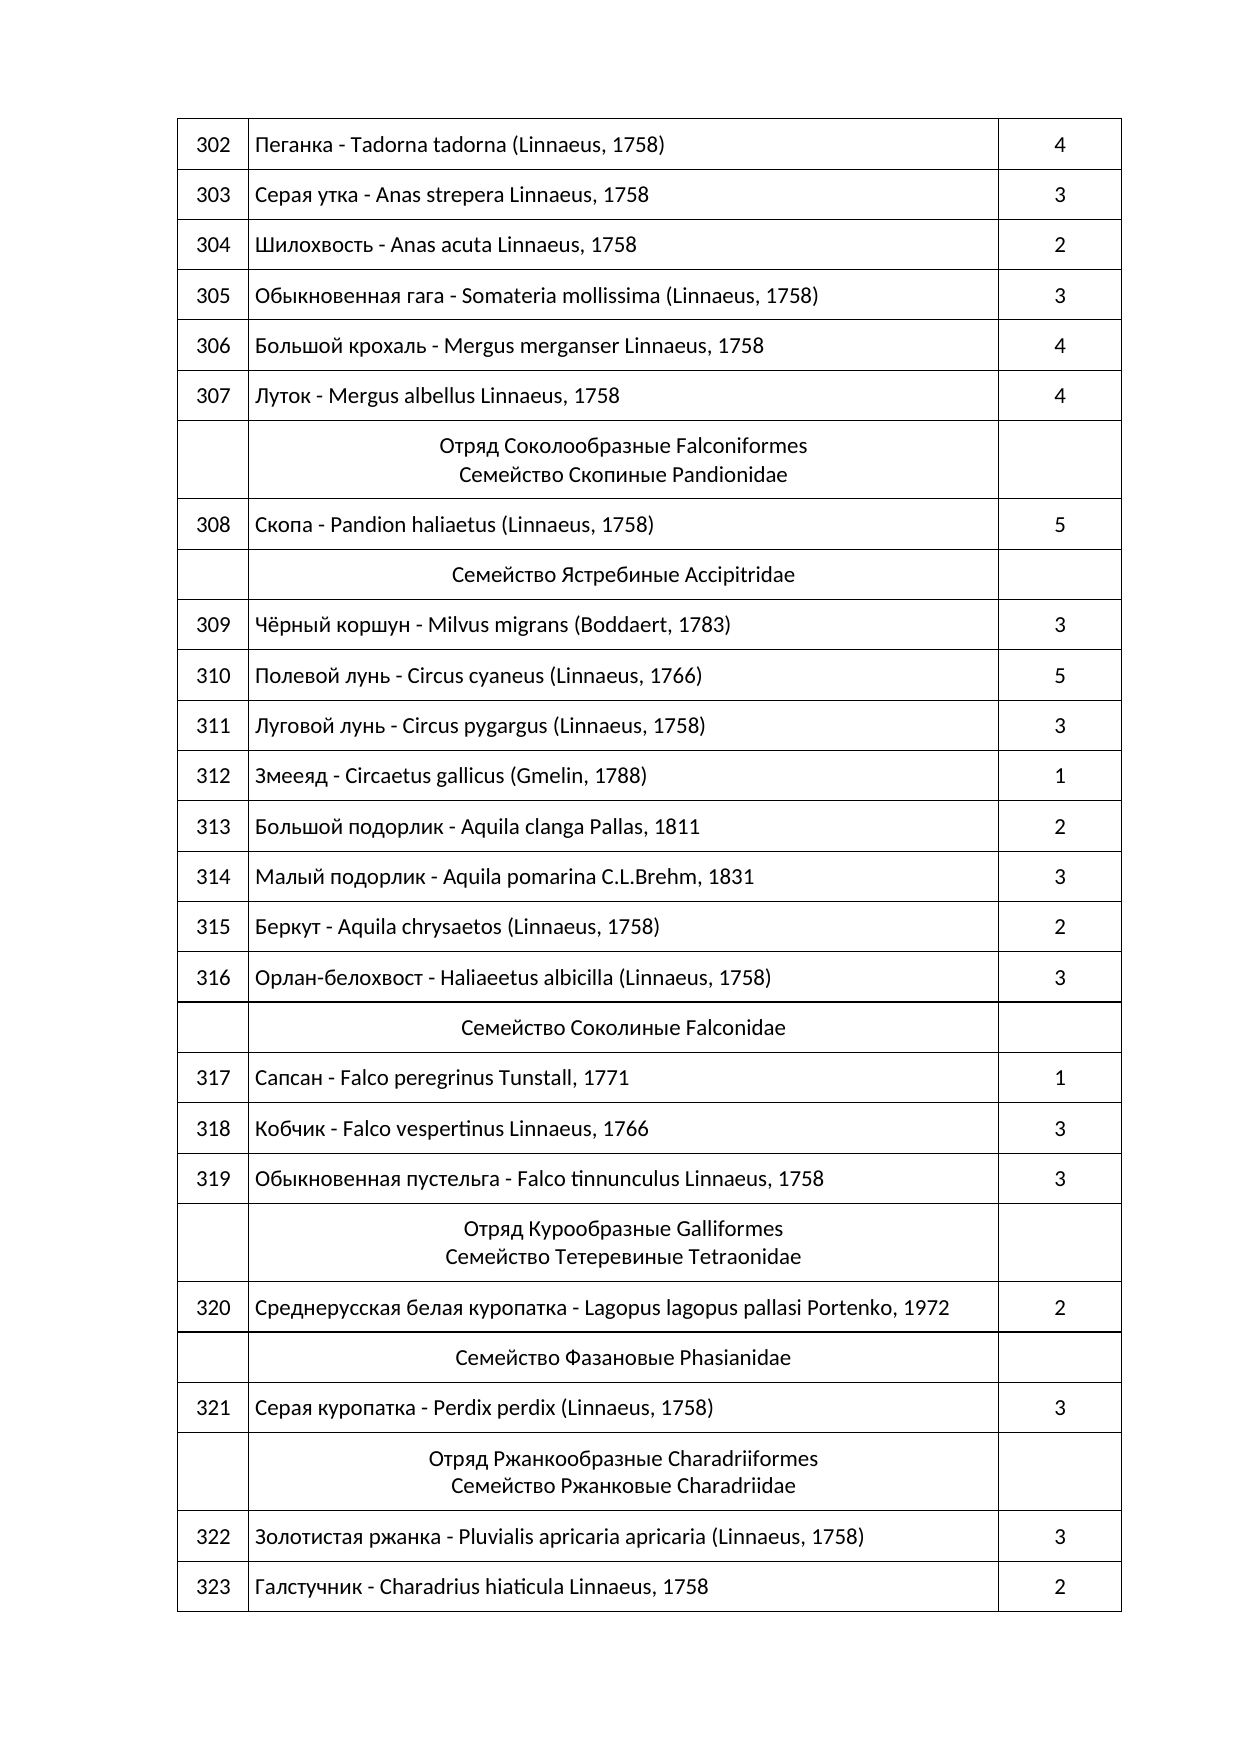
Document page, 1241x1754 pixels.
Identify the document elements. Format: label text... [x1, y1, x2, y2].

table_cell Беркут - Aquila chrysaetos (Linnaeus, 1758) [249, 902, 998, 951]
table_cell 3 [999, 600, 1121, 649]
table_cell Сапсан - Falco peregrinus Tunstall, 1771 [249, 1053, 998, 1102]
table_cell 2 [999, 220, 1121, 269]
table_cell Отряд Соколообразные Falconiformes Семейство Скопиные Pandionidae [249, 421, 998, 498]
table_cell Орлан-белохвост - Haliaeetus albicilla (Linnaeus, 1758) [249, 952, 998, 1001]
table_cell Скопа - Pandion haliaetus (Linnaeus, 1758) [249, 499, 998, 549]
table_cell [178, 1003, 248, 1052]
table_cell Полевой лунь - Circus cyaneus (Linnaeus, 1766) [249, 650, 998, 699]
table_cell [999, 1003, 1121, 1052]
table_cell 316 [178, 952, 248, 1001]
table_cell Обыкновенная пустельга - Falco tinnunculus Linnaeus, 1758 [249, 1154, 998, 1203]
table_cell 314 [178, 852, 248, 901]
table_cell 302 [178, 119, 248, 168]
table_cell Серая куропатка - Perdix perdix (Linnaeus, 1758) [249, 1383, 998, 1432]
table_cell 4 [999, 371, 1121, 420]
table_cell Луток - Mergus albellus Linnaeus, 1758 [249, 371, 998, 420]
table_cell Золотистая ржанка - Pluvialis apricaria apricaria (Linnaeus, 1758) [249, 1511, 998, 1561]
table_cell Чёрный коршун - Milvus migrans (Boddaert, 1783) [249, 600, 998, 649]
table_cell 5 [999, 499, 1121, 549]
table_cell Галстучник - Charadrius hiaticula Linnaeus, 1758 [249, 1562, 998, 1611]
table_cell 307 [178, 371, 248, 420]
table_cell 322 [178, 1511, 248, 1561]
table_cell 3 [999, 852, 1121, 901]
table_cell 304 [178, 220, 248, 269]
table_cell 2 [999, 1282, 1121, 1331]
table_cell Семейство Соколиные Falconidae [249, 1003, 998, 1052]
table_cell 306 [178, 320, 248, 370]
table_cell Луговой лунь - Circus pygargus (Linnaeus, 1758) [249, 701, 998, 750]
table_cell 5 [999, 650, 1121, 699]
table_cell 2 [999, 902, 1121, 951]
table_cell 3 [999, 701, 1121, 750]
table_cell 1 [999, 751, 1121, 800]
table_cell [178, 421, 248, 498]
table_cell Кобчик - Falco vespertinus Linnaeus, 1766 [249, 1103, 998, 1152]
table_cell 2 [999, 1562, 1121, 1611]
table_cell 315 [178, 902, 248, 951]
table_cell 318 [178, 1103, 248, 1152]
table_cell 311 [178, 701, 248, 750]
table_cell [178, 1333, 248, 1382]
table_cell 319 [178, 1154, 248, 1203]
table_cell [999, 1433, 1121, 1510]
table_cell 323 [178, 1562, 248, 1611]
table_cell Семейство Фазановые Phasianidae [249, 1333, 998, 1382]
table_cell 303 [178, 170, 248, 219]
table_cell Серая утка - Anas strepera Linnaeus, 1758 [249, 170, 998, 219]
table_cell 4 [999, 320, 1121, 370]
table_cell [178, 550, 248, 599]
table_cell 317 [178, 1053, 248, 1102]
table_cell 308 [178, 499, 248, 549]
table_cell 4 [999, 119, 1121, 168]
table_cell 3 [999, 1154, 1121, 1203]
table_cell 310 [178, 650, 248, 699]
table_cell Пеганка - Tadorna tadorna (Linnaeus, 1758) [249, 119, 998, 168]
table_cell 3 [999, 170, 1121, 219]
table_cell Большой крохаль - Mergus merganser Linnaeus, 1758 [249, 320, 998, 370]
table_cell 3 [999, 270, 1121, 319]
table_cell Шилохвость - Anas acuta Linnaeus, 1758 [249, 220, 998, 269]
table_cell [999, 1204, 1121, 1281]
table_cell 1 [999, 1053, 1121, 1102]
table_cell [178, 1433, 248, 1510]
table_cell 309 [178, 600, 248, 649]
table_cell Семейство Ястребиные Accipitridae [249, 550, 998, 599]
table_cell Обыкновенная гага - Somateria mollissima (Linnaeus, 1758) [249, 270, 998, 319]
table_cell 3 [999, 1511, 1121, 1561]
table_cell 3 [999, 1103, 1121, 1152]
table_cell 2 [999, 801, 1121, 851]
table_cell 312 [178, 751, 248, 800]
table_cell Малый подорлик - Aquila pomarina C.L.Brehm, 1831 [249, 852, 998, 901]
table_cell 320 [178, 1282, 248, 1331]
table_cell Большой подорлик - Aquila clanga Pallas, 1811 [249, 801, 998, 851]
table_cell Змееяд - Circaetus gallicus (Gmelin, 1788) [249, 751, 998, 800]
table_cell 305 [178, 270, 248, 319]
table_cell 321 [178, 1383, 248, 1432]
table_cell 3 [999, 952, 1121, 1001]
table_cell [178, 1204, 248, 1281]
table_cell [999, 550, 1121, 599]
table_cell Отряд Курообразные Galliformes Семейство Тетеревиные Tetraonidae [249, 1204, 998, 1281]
table_cell 313 [178, 801, 248, 851]
table_cell Среднерусская белая куропатка - Lagopus lagopus pallasi Portenko, 1972 [249, 1282, 998, 1331]
table_cell [999, 1333, 1121, 1382]
table_cell 3 [999, 1383, 1121, 1432]
table_cell [999, 421, 1121, 498]
table_cell Отряд Ржанкообразные Charadriiformes Семейство Ржанковые Charadriidae [249, 1433, 998, 1510]
